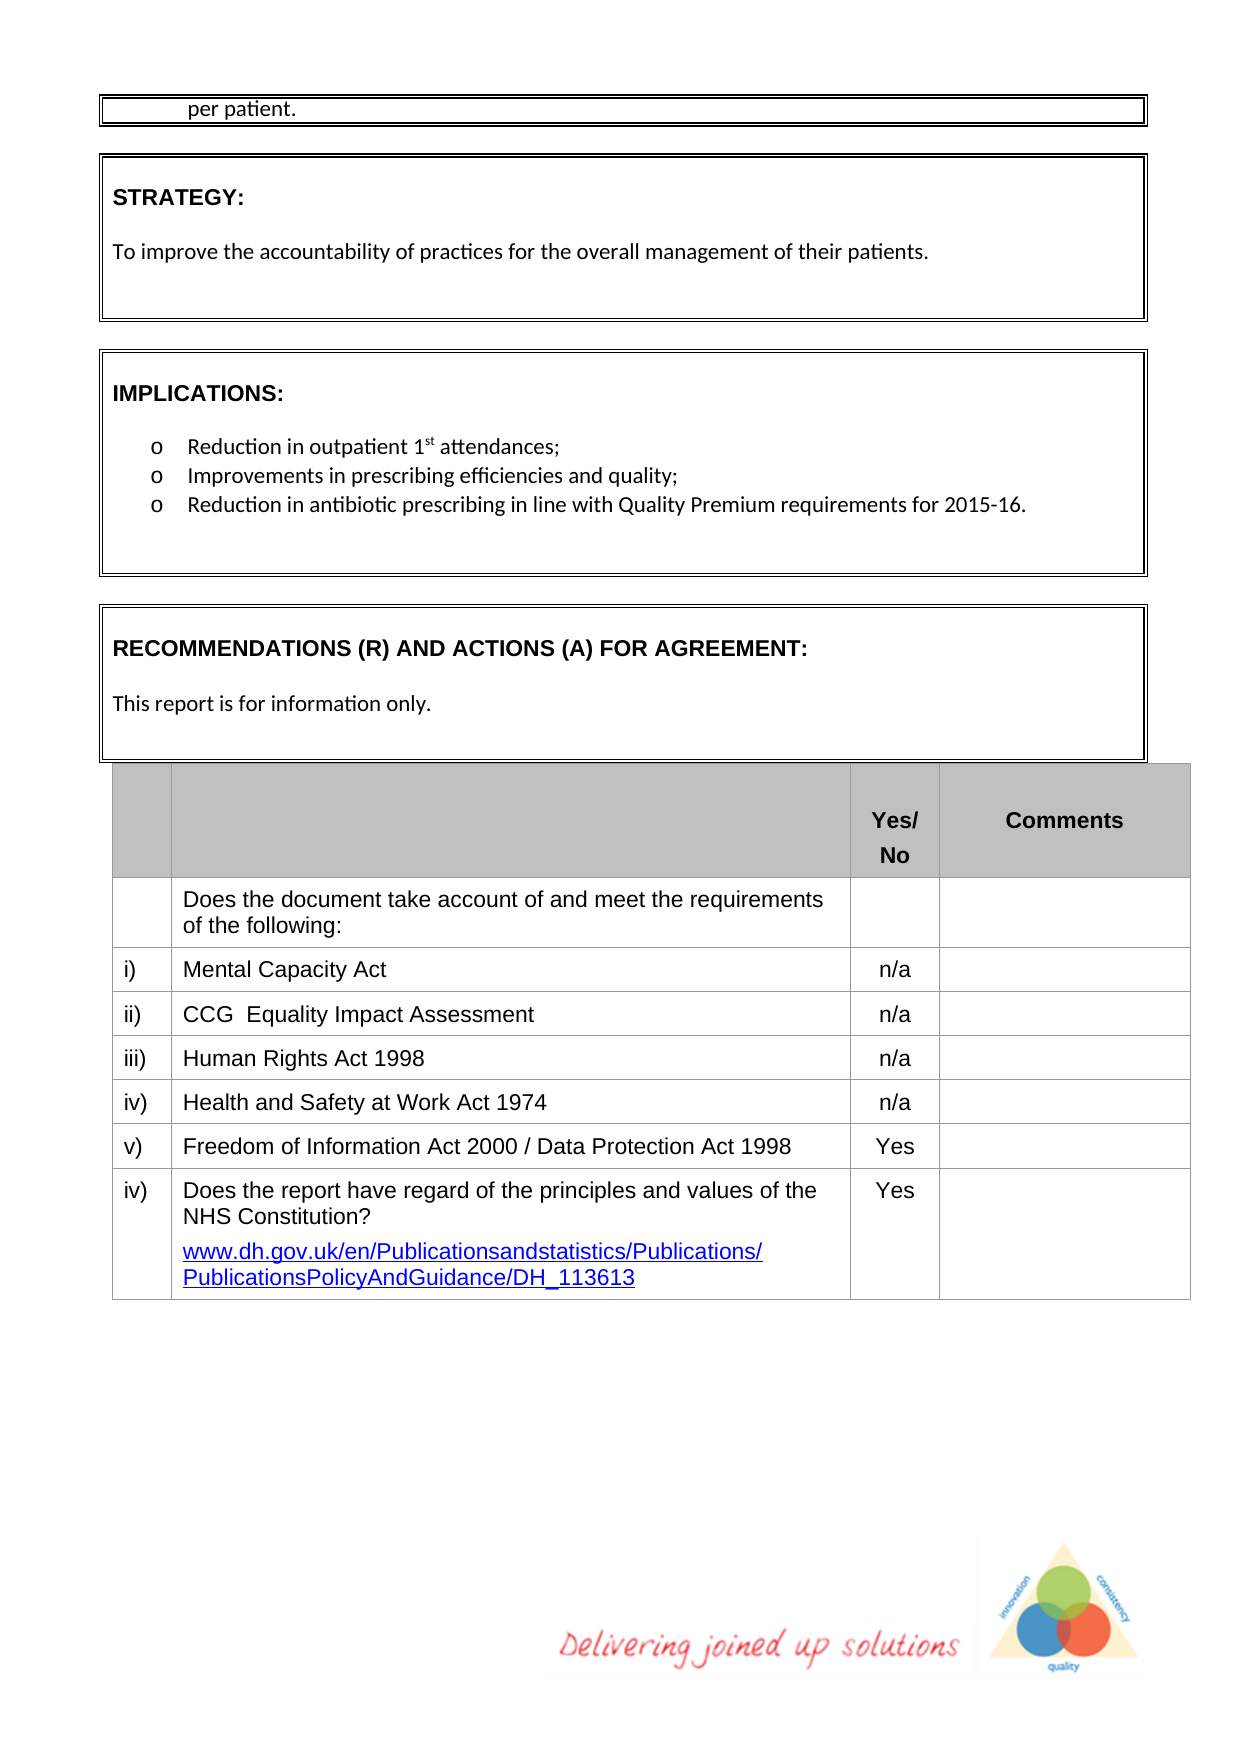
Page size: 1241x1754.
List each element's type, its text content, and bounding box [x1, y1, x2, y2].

table_cell [940, 1169, 1190, 1299]
table_header IMPLICATIONS: [103, 353, 1143, 406]
table_cell n/a [851, 948, 939, 991]
table_header Yes/ No [851, 764, 939, 877]
table_cell Does the document take account of and meet the requirements of the following: [172, 878, 850, 947]
table_cell This report is for information only. [103, 663, 1143, 758]
table_header [113, 764, 171, 877]
table_cell iv) [113, 1169, 171, 1299]
table_cell [940, 878, 1190, 947]
table_cell CCG Equality Impact Assessment [172, 992, 850, 1035]
table_cell Freedom of Information Act 2000 / Data Protection Act 1998 [172, 1124, 850, 1167]
table_header [172, 764, 850, 877]
table_cell ii) [113, 992, 171, 1035]
table_header STRATEGY: [103, 158, 1143, 210]
table_cell i) [113, 948, 171, 991]
table_cell n/a [851, 992, 939, 1035]
table_cell [851, 878, 939, 947]
table_cell [940, 992, 1190, 1035]
table_cell n/a [851, 1036, 939, 1079]
table_cell iii) [113, 1036, 171, 1079]
table_cell [940, 1036, 1190, 1079]
table_cell To improve the accountability of practices for the overall management of their patients. [103, 210, 1143, 317]
table_cell Yes [851, 1169, 939, 1299]
picture [540, 1535, 1147, 1679]
table_cell Mental Capacity Act [172, 948, 850, 991]
table_cell Human Rights Act 1998 [172, 1036, 850, 1079]
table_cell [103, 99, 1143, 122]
table_cell Yes [851, 1124, 939, 1167]
table_cell n/a [851, 1080, 939, 1123]
table_header RECOMMENDATIONS (R) AND ACTIONS (A) FOR AGREEMENT: [103, 608, 1143, 663]
table_cell [940, 1080, 1190, 1123]
table_cell iv) [113, 1080, 171, 1123]
table_cell Reduction in outpatient 1st attendances; Improvements in prescribing efficiencies and quality; Reduction in antibiotic prescribing in line with Quality Premium requirements for 2015-16. [103, 406, 1143, 572]
table_cell Health and Safety at Work Act 1974 [172, 1080, 850, 1123]
table_cell Does the report have regard of the principles and values of the NHS Constitution? www.dh.gov.uk/en/Publicationsandstatistics/Publications/PublicationsPolicyAndGuidance/DH_113613 [172, 1169, 850, 1299]
table_cell [113, 878, 171, 947]
table_cell [940, 1124, 1190, 1167]
table_header Comments [940, 764, 1190, 877]
table_cell v) [113, 1124, 171, 1167]
table_cell [940, 948, 1190, 991]
